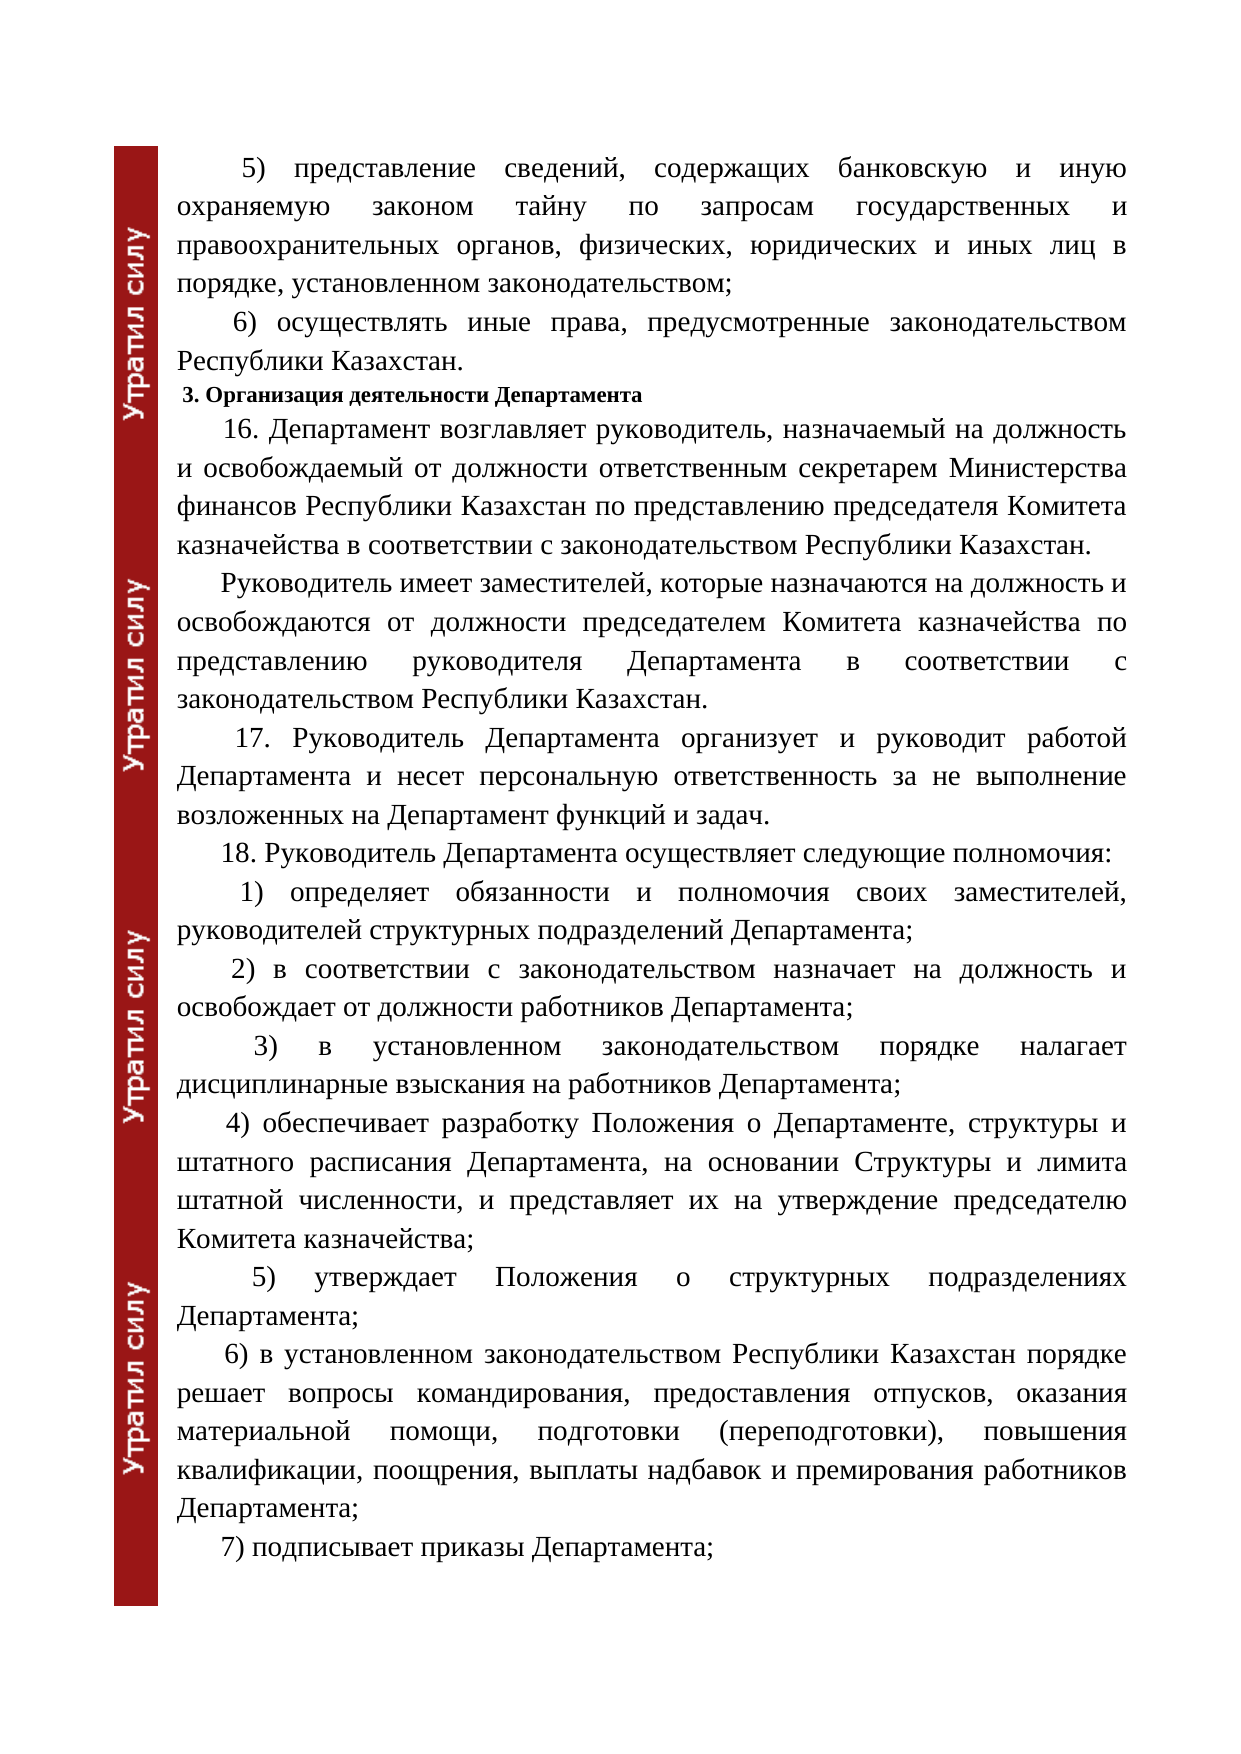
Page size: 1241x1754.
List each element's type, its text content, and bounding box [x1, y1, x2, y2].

text 16. Департамент возглавляет руководитель, назначаемый на должность и освобождаемый от должности ответственным секретарем Министерства финансов Республики Казахстан по представлению председателя Комитета казначейства в соответствии с законодательством Республики Казахстан. [112, 411, 1128, 561]
text 6) в установленном законодательством Республики Казахстан порядке решает вопросы командирования, предоставления отпусков, оказания материальной помощи, подготовки (переподготовки), повышения квалификации, поощрения, выплаты надбавок и премирования работников Департамента; [112, 1336, 1128, 1524]
picture [114, 1023, 158, 1028]
picture [114, 1524, 158, 1529]
text Руководитель имеет заместителей, которые назначаются на должность и освобождаются от должности председателем Комитета казначейства по представлению руководителя Департамента в соответствии с законодательством Республики Казахстан. [112, 566, 1128, 715]
picture [114, 1254, 158, 1259]
text 2) в соответствии с законодательством назначает на должность и освобождает от должности работников Департамента; [112, 951, 1128, 1023]
text 7) подписывает приказы Департамента; [112, 1529, 1128, 1563]
text 4) обеспечивает разработку Положения о Департаменте, структуры и штатного расписания Департамента, на основании Структуры и лимита штатной численности, и представляет их на утверждение председателю Комитета казначейства; [112, 1105, 1128, 1254]
picture [114, 830, 158, 835]
text 18. Руководитель Департамента осуществляет следующие полномочия: [112, 835, 1128, 869]
picture [114, 376, 158, 381]
text 5) представление сведений, содержащих банковскую и иную охраняемую законом тайну по запросам государственных и правоохранительных органов, физических, юридических и иных лиц в порядке, установленном законодательством; [112, 150, 1128, 299]
text 3. Организация деятельности Департамента [112, 381, 1128, 408]
picture [114, 146, 158, 150]
picture [114, 1100, 158, 1105]
text 3) в установленном законодательством порядке налагает дисциплинарные взыскания на работников Департамента; [112, 1028, 1128, 1100]
picture [114, 299, 158, 304]
text 1) определяет обязанности и полномочия своих заместителей, руководителей структурных подразделений Департамента; [112, 874, 1128, 946]
picture [114, 869, 158, 874]
text 6) осуществлять иные права, предусмотренные законодательством Республики Казахстан. [112, 304, 1128, 376]
picture [114, 561, 158, 566]
text 17. Руководитель Департамента организует и руководит работой Департамента и несет персональную ответственность за не выполнение возложенных на Департамент функций и задач. [112, 720, 1128, 830]
picture [114, 946, 158, 951]
picture [114, 715, 158, 720]
text 5) утверждает Положения о структурных подразделениях Департамента; [112, 1259, 1128, 1331]
picture [114, 1563, 158, 1606]
picture [114, 1331, 158, 1336]
